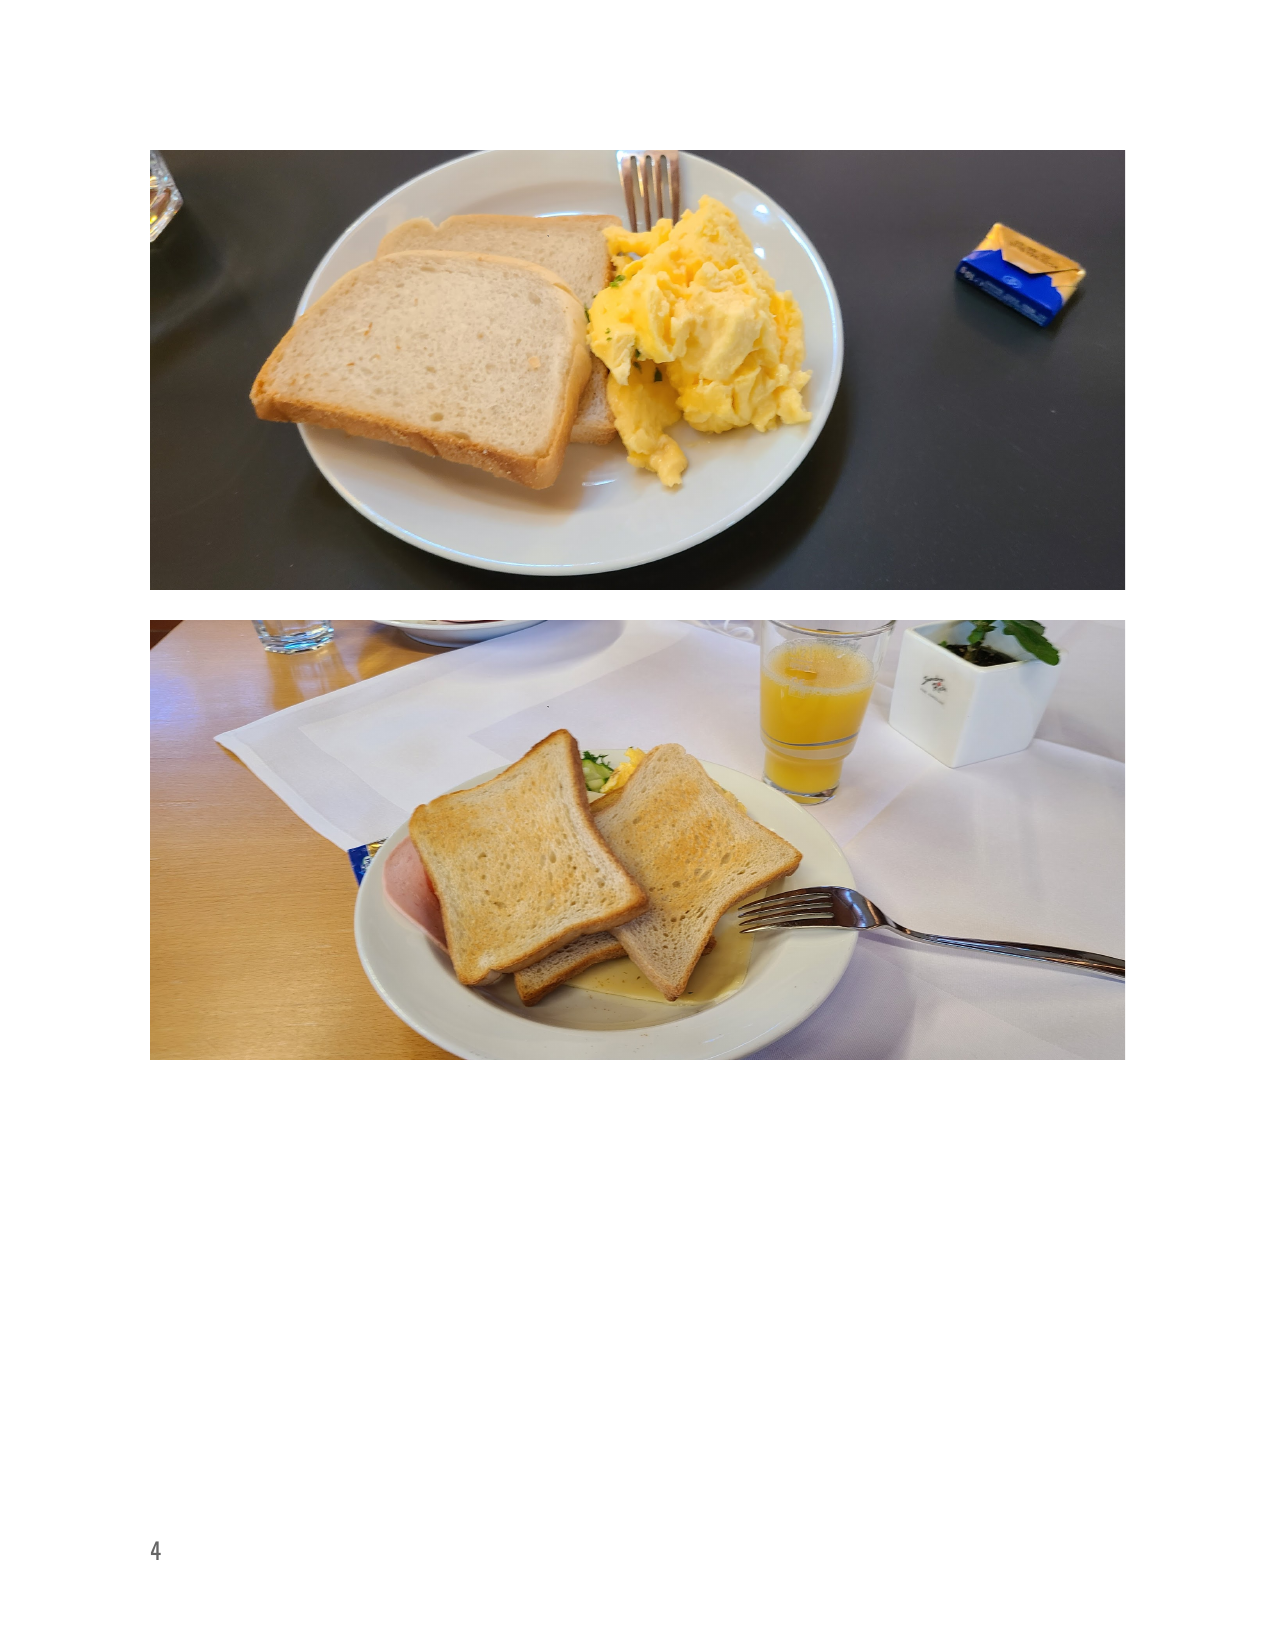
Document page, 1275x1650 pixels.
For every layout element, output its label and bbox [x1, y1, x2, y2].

picture [150, 150, 1125, 590]
picture [150, 620, 1125, 1060]
